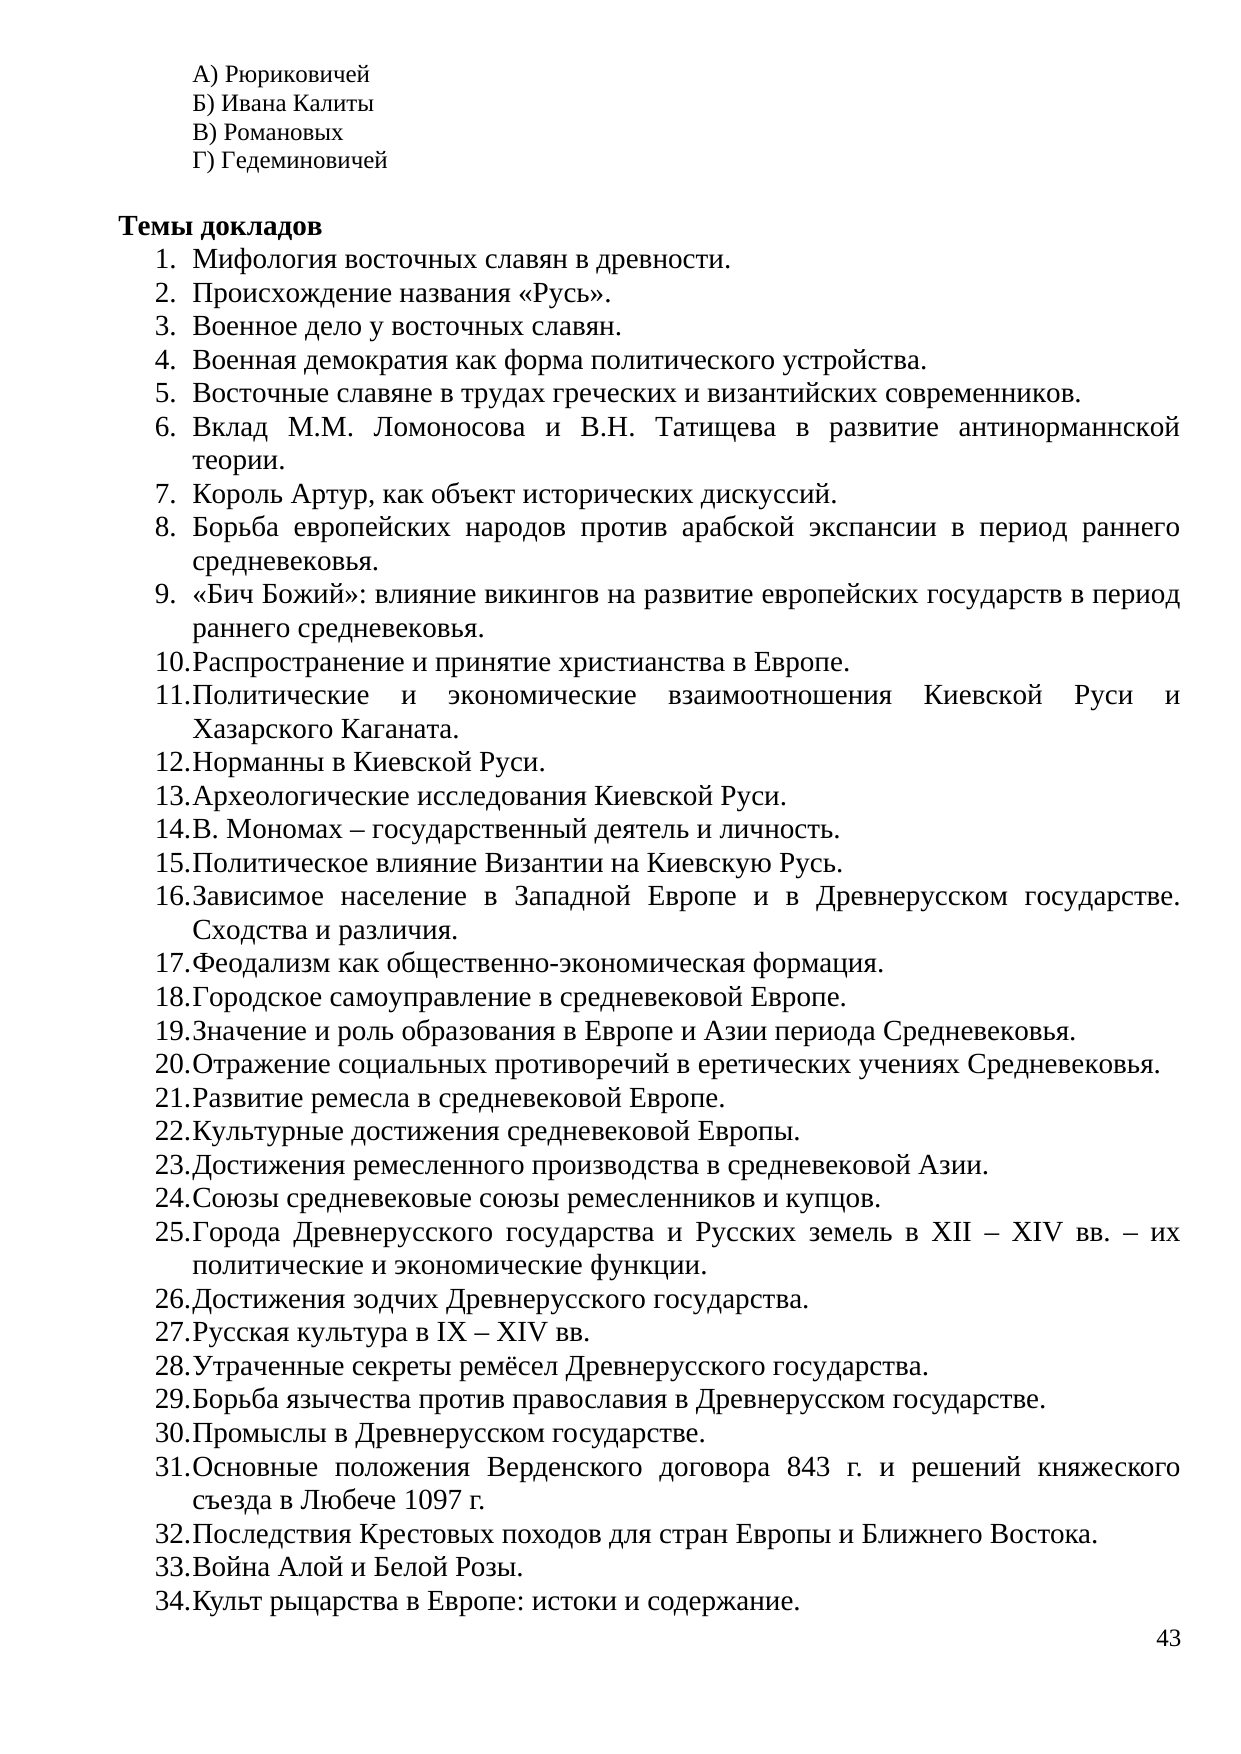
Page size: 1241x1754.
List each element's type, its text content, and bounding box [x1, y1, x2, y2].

list Значение и роль образования в Европе и Азии периода Средневековья. [154, 1013, 1181, 1046]
list Зависимое население в Западной Европе и в Древнерусском государстве. Сходства и различия. [154, 878, 1181, 946]
list «Бич Божий»: влияние викингов на развитие европейских государств в период раннего средневековья. [154, 577, 1181, 644]
list Мифология восточных славян в древности. [154, 241, 1181, 275]
text А) Рюриковичей [118, 59, 1181, 88]
list Политические и экономические взаимоотношения Киевской Руси и Хазарского Каганата. [154, 677, 1181, 744]
list Распространение и принятие христианства в Европе. [154, 644, 1181, 677]
list Основные положения Верденского договора 843 г. и решений княжеского съезда в Любече 1097 г. [154, 1449, 1181, 1516]
list Отражение социальных противоречий в еретических учениях Средневековья. [154, 1046, 1181, 1080]
list Политическое влияние Византии на Киевскую Русь. [154, 845, 1181, 878]
list Культурные достижения средневековой Европы. [154, 1113, 1181, 1147]
list Города Древнерусского государства и Русских земель в XII – XIV вв. – их политические и экономические функции. [154, 1214, 1181, 1281]
list Военная демократия как форма политического устройства. [154, 342, 1181, 375]
list Король Артур, как объект исторических дискуссий. [154, 476, 1181, 509]
list Война Алой и Белой Розы. [154, 1549, 1181, 1583]
list Союзы средневековые союзы ремесленников и купцов. [154, 1180, 1181, 1214]
list Военное дело у восточных славян. [154, 308, 1181, 342]
text В) Романовых [118, 117, 1181, 145]
list Достижения зодчих Древнерусского государства. [154, 1281, 1181, 1314]
list Русская культура в IХ – XIV вв. [154, 1314, 1181, 1348]
text Г) Гедеминовичей [118, 145, 1181, 174]
list Вклад М.М. Ломоносова и В.Н. Татищева в развитие антинорманнской теории. [154, 409, 1181, 476]
list Феодализм как общественно-экономическая формация. [154, 946, 1181, 979]
list Утраченные секреты ремёсел Древнерусского государства. [154, 1348, 1181, 1382]
text Б) Ивана Калиты [118, 88, 1181, 117]
text Темы докладов [118, 208, 1181, 241]
list Борьба европейских народов против арабской экспансии в период раннего средневековья. [154, 509, 1181, 577]
list Промыслы в Древнерусском государстве. [154, 1415, 1181, 1449]
list Борьба язычества против православия в Древнерусском государстве. [154, 1382, 1181, 1415]
list Культ рыцарства в Европе: истоки и содержание. [154, 1583, 1181, 1616]
list Восточные славяне в трудах греческих и византийских современников. [154, 375, 1181, 409]
list Развитие ремесла в средневековой Европе. [154, 1080, 1181, 1113]
list Городское самоуправление в средневековой Европе. [154, 979, 1181, 1013]
list Достижения ремесленного производства в средневековой Азии. [154, 1147, 1181, 1180]
list Археологические исследования Киевской Руси. [154, 778, 1181, 811]
list Последствия Крестовых походов для стран Европы и Ближнего Востока. [154, 1516, 1181, 1549]
list В. Мономах – государственный деятель и личность. [154, 811, 1181, 845]
list Происхождение названия «Русь». [154, 275, 1181, 308]
list Норманны в Киевской Руси. [154, 744, 1181, 778]
